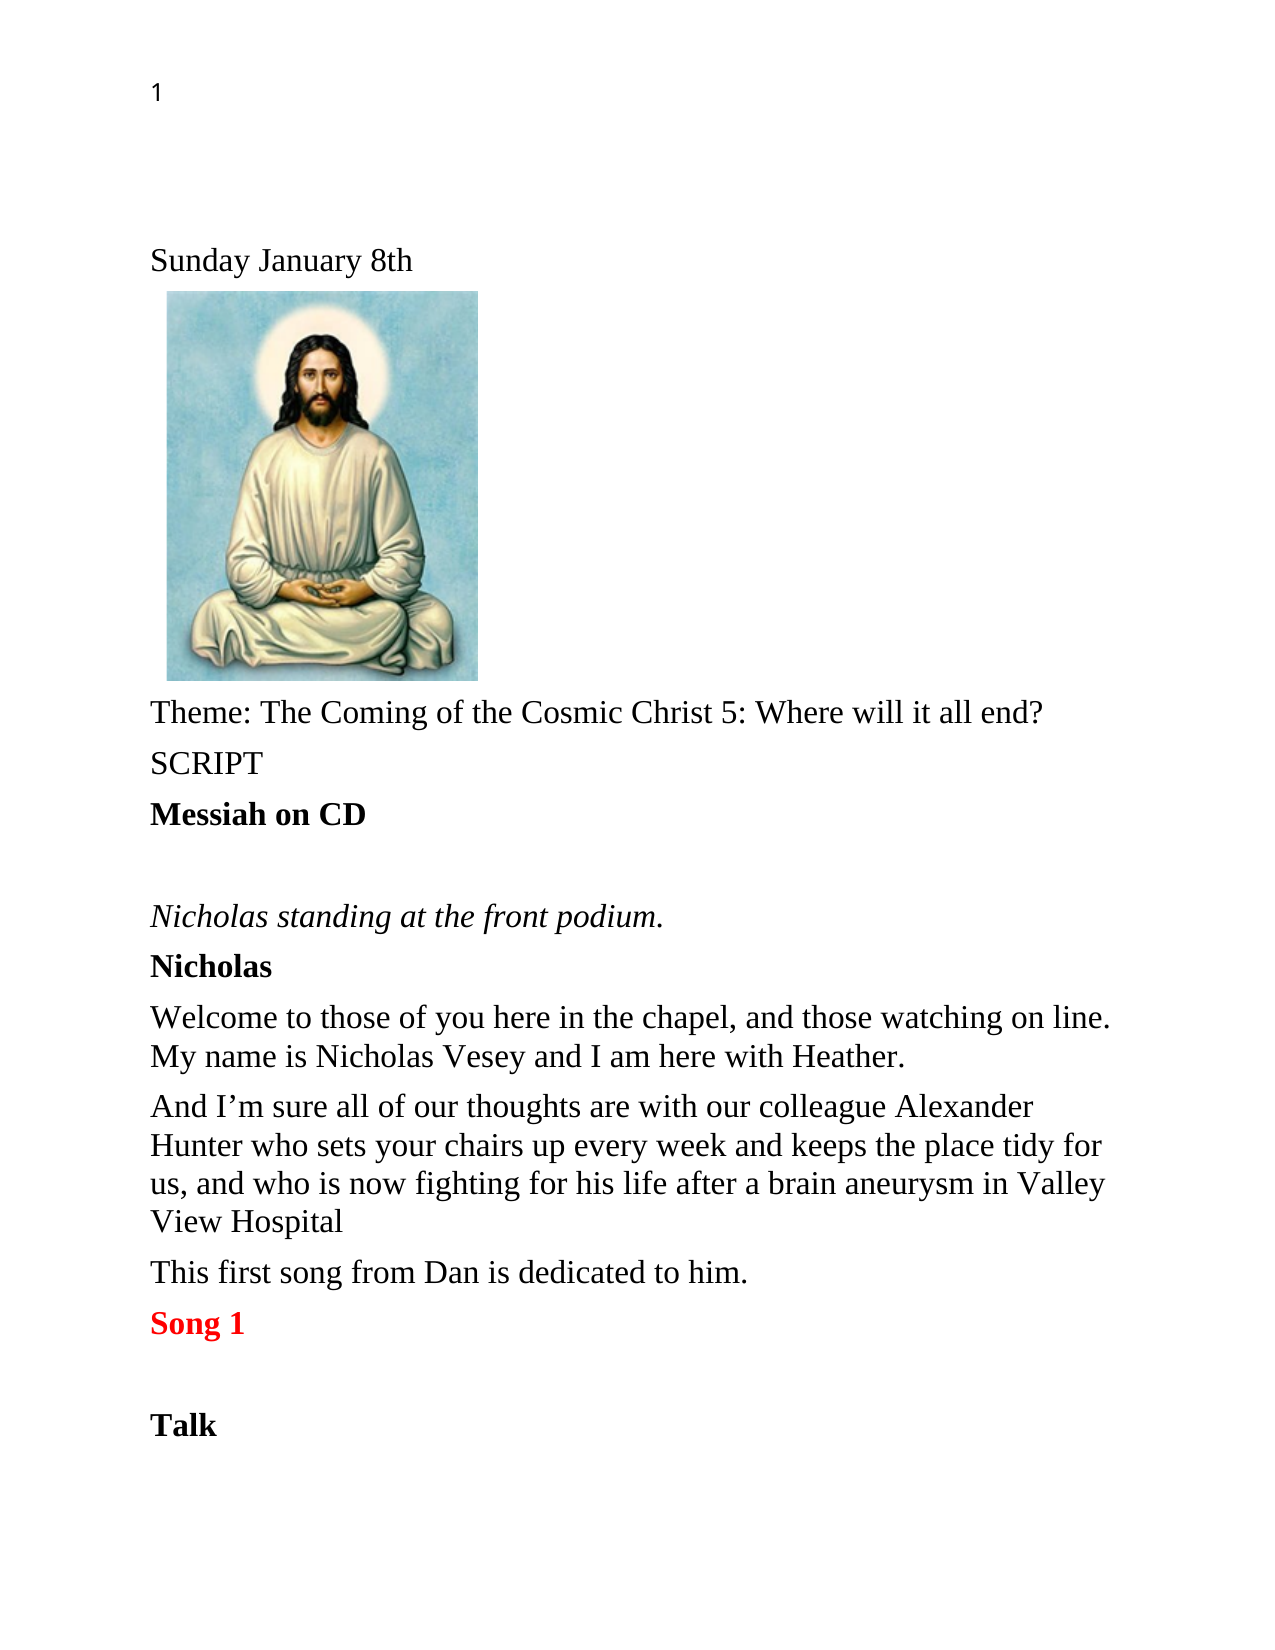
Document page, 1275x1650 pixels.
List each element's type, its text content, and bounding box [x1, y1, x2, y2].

text Nicholas standing at the front podium. [150, 896, 1125, 934]
text SCRIPT [150, 743, 1125, 782]
text Messiah on CD [150, 794, 1125, 833]
text This first song from Dan is dedicated to him. [150, 1253, 1125, 1291]
text Theme: The Coming of the Cosmic Christ 5: Where will it all end? [150, 693, 1125, 731]
text Sunday January 8th [150, 241, 1125, 279]
text And I’m sure all of our thoughts are with our colleague Alexander Hunter who sets your chairs up every week and keeps the place tidy for us, and who is now fighting for his life after a brain aneurysm in Valley View Hospital [150, 1087, 1125, 1240]
text Talk [150, 1405, 1125, 1443]
text Welcome to those of you here in the chapel, and those watching on line. My name is Nicholas Vesey and I am here with Heather. [150, 998, 1125, 1074]
text Nicholas [150, 947, 1125, 985]
text Song 1 [150, 1303, 1125, 1342]
picture [166, 291, 478, 681]
